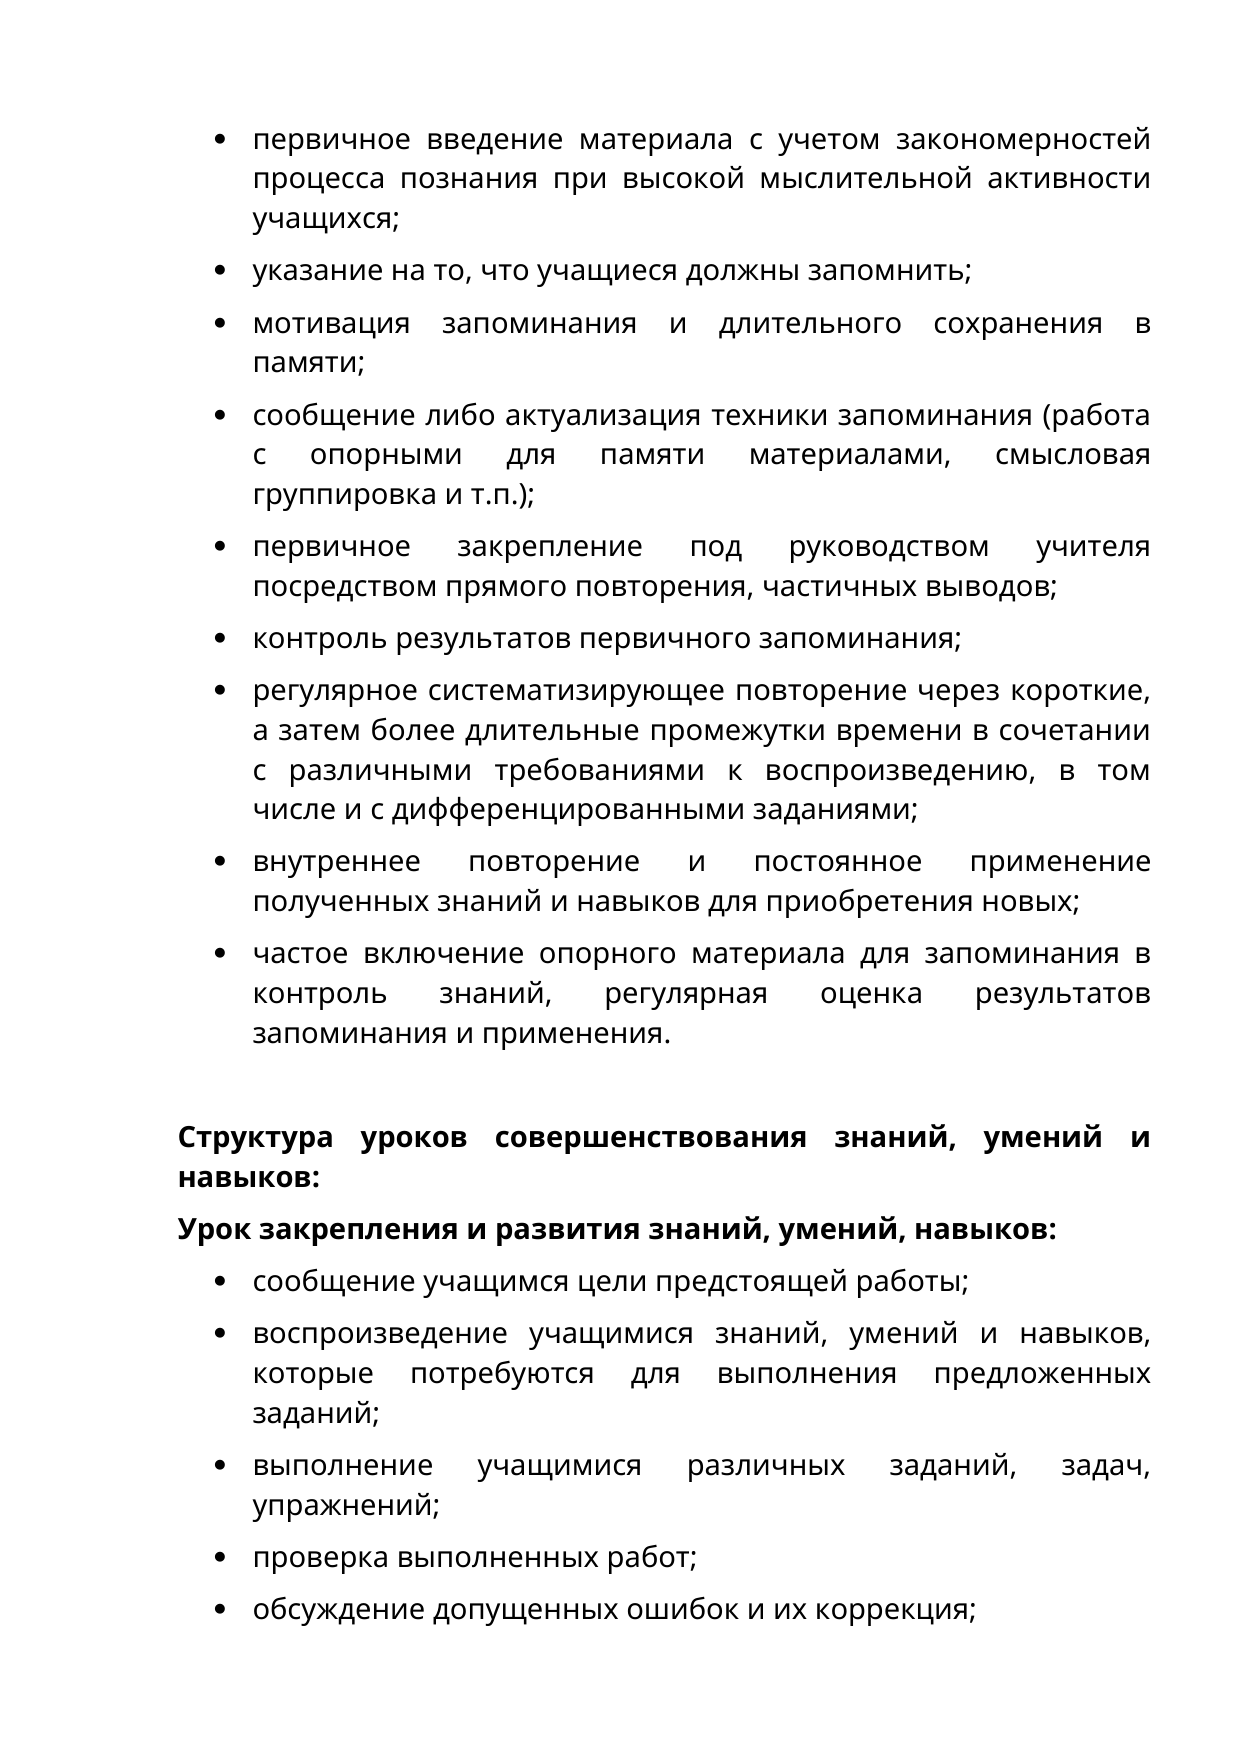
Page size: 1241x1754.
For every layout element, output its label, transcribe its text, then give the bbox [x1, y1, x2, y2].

list сообщение либо актуализация техники запоминания (работа с опорными для памяти материалами, смысловая группировка и т.п.); [215, 394, 1152, 513]
text Структура уроков совершенствования знаний, умений и навыков: [177, 1116, 1152, 1196]
list первичное закрепление под руководством учителя посредством прямого повторения, частичных выводов; [215, 525, 1152, 605]
list внутреннее повторение и постоянное применение полученных знаний и навыков для приобретения новых; [215, 841, 1152, 920]
list обсуждение допущенных ошибок и их коррекция; [215, 1588, 1152, 1628]
text Урок закрепления и развития знаний, умений, навыков: [177, 1208, 1152, 1248]
list выполнение учащимися различных заданий, задач, упражнений; [215, 1444, 1152, 1523]
list проверка выполненных работ; [215, 1536, 1152, 1576]
list воспроизведение учащимися знаний, умений и навыков, которые потребуются для выполнения предложенных заданий; [215, 1312, 1152, 1432]
list контроль результатов первичного запоминания; [215, 617, 1152, 657]
list первичное введение материала с учетом закономерностей процесса познания при высокой мыслительной активности учащихся; [215, 118, 1152, 237]
list мотивация запоминания и длительного сохранения в памяти; [215, 302, 1152, 381]
list указание на то, что учащиеся должны запомнить; [215, 250, 1152, 289]
list сообщение учащимся цели предстоящей работы; [215, 1260, 1152, 1300]
list частое включение опорного материала для запоминания в контроль знаний, регулярная оценка результатов запоминания и применения. [215, 932, 1152, 1052]
list регулярное систематизирующее повторение через короткие, а затем более длительные промежутки времени в сочетании с различными требованиями к воспроизведению, в том числе и с дифференцированными заданиями; [215, 669, 1152, 828]
